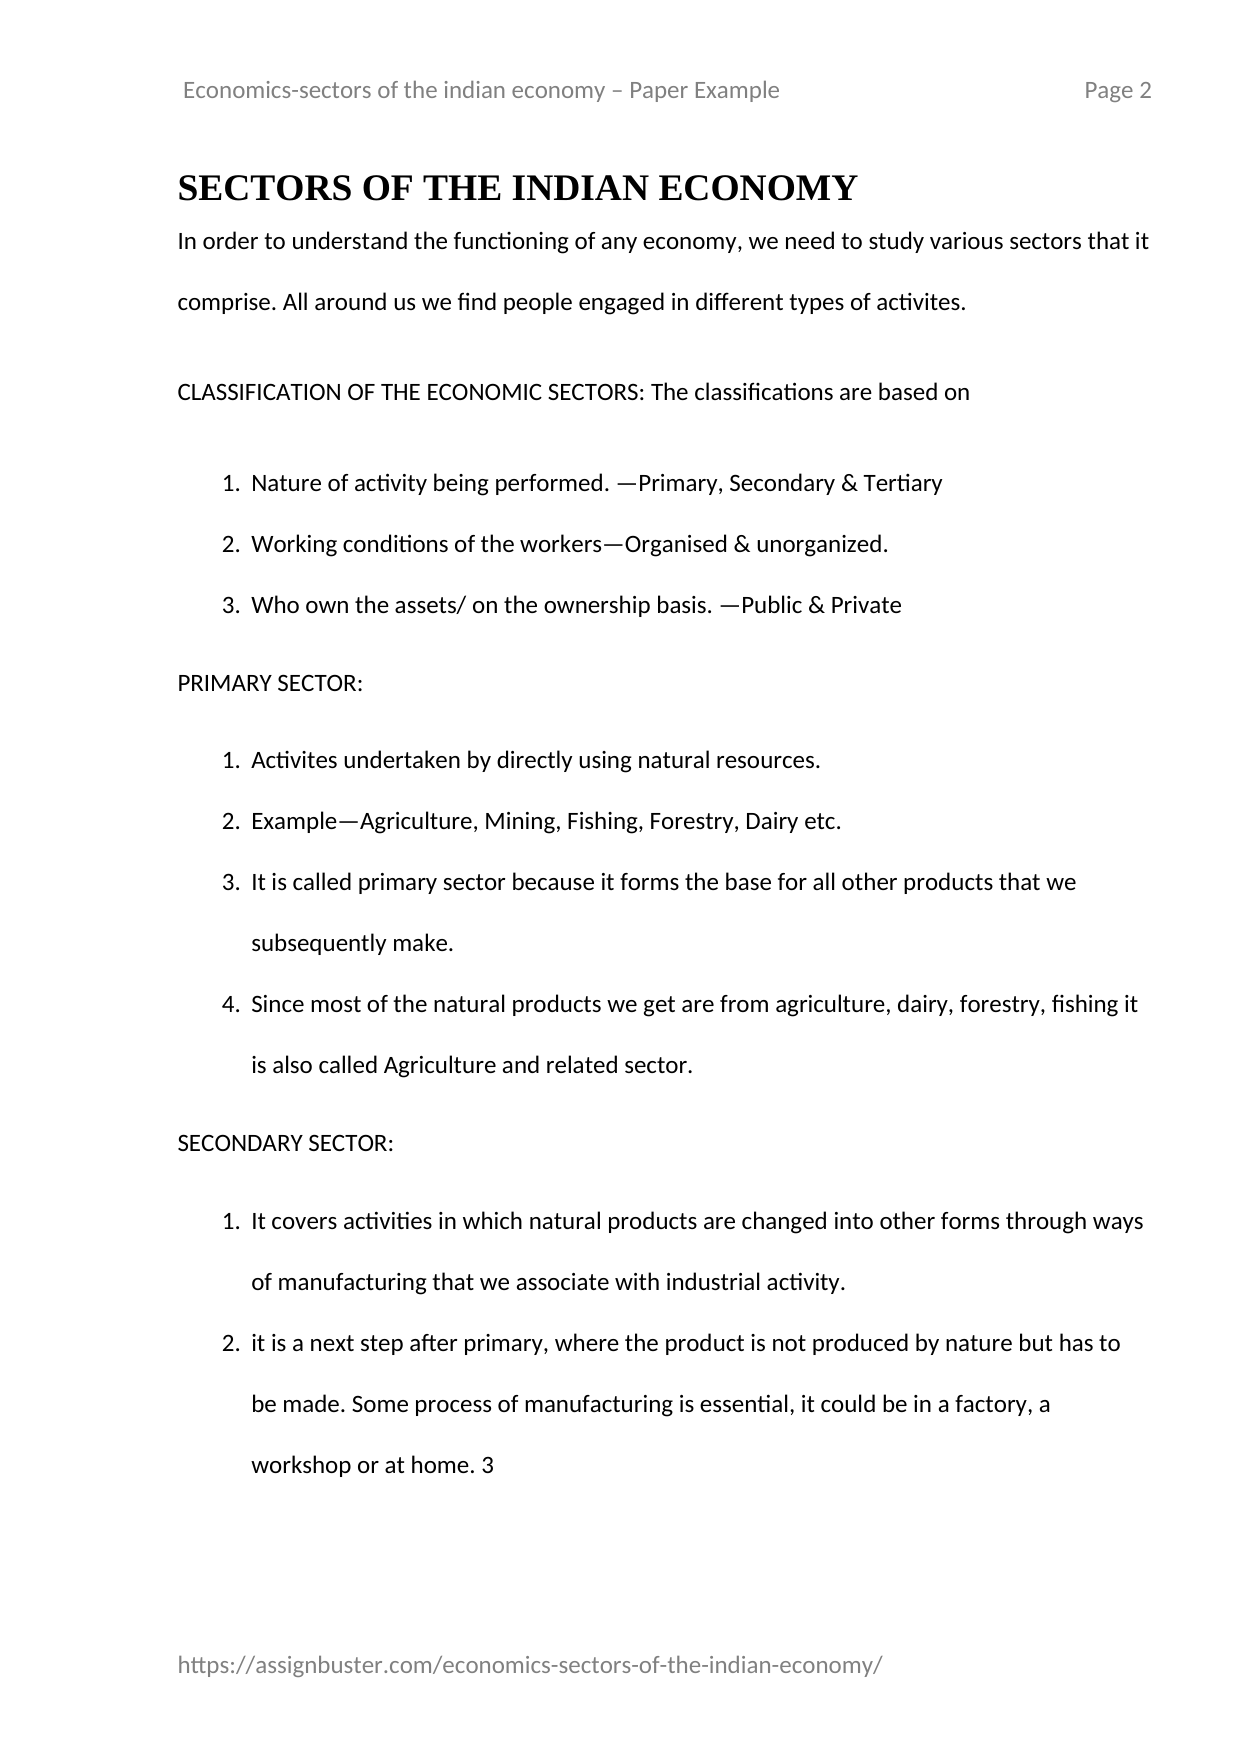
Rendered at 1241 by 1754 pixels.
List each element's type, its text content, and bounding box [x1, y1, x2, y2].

list It covers activities in which natural products are changed into other forms through ways of manufacturing that we associate with industrial activity. [222, 1205, 1152, 1297]
list Activites undertaken by directly using natural resources. [222, 744, 1152, 775]
text In order to understand the functioning of any economy, we need to study various sectors that it comprise. All around us we find people engaged in different types of activites. [177, 225, 1152, 316]
list Example—Agriculture, Mining, Fishing, Forestry, Dairy etc. [222, 806, 1152, 836]
list Working conditions of the workers—Organised & unorganized. [222, 528, 1152, 558]
text SECONDARY SECTOR: [177, 1127, 1152, 1158]
subtitle SECTORS OF THE INDIAN ECONOMY [177, 166, 1152, 209]
list it is a next step after primary, where the product is not produced by nature but has to be made. Some process of manufacturing is essential, it could be in a factory, a workshop or at home. 3 [222, 1327, 1152, 1480]
text CLASSIFICATION OF THE ECONOMIC SECTORS: The classifications are based on [177, 376, 1152, 407]
text PRIMARY SECTOR: [177, 667, 1152, 697]
list Since most of the natural products we get are from agriculture, dairy, forestry, fishing it is also called Agriculture and related sector. [222, 989, 1152, 1080]
list Nature of activity being performed. —Primary, Secondary & Tertiary [222, 467, 1152, 497]
list Who own the assets/ on the ownership basis. —Public & Private [222, 589, 1152, 619]
list It is called primary sector because it forms the base for all other products that we subsequently make. [222, 867, 1152, 958]
